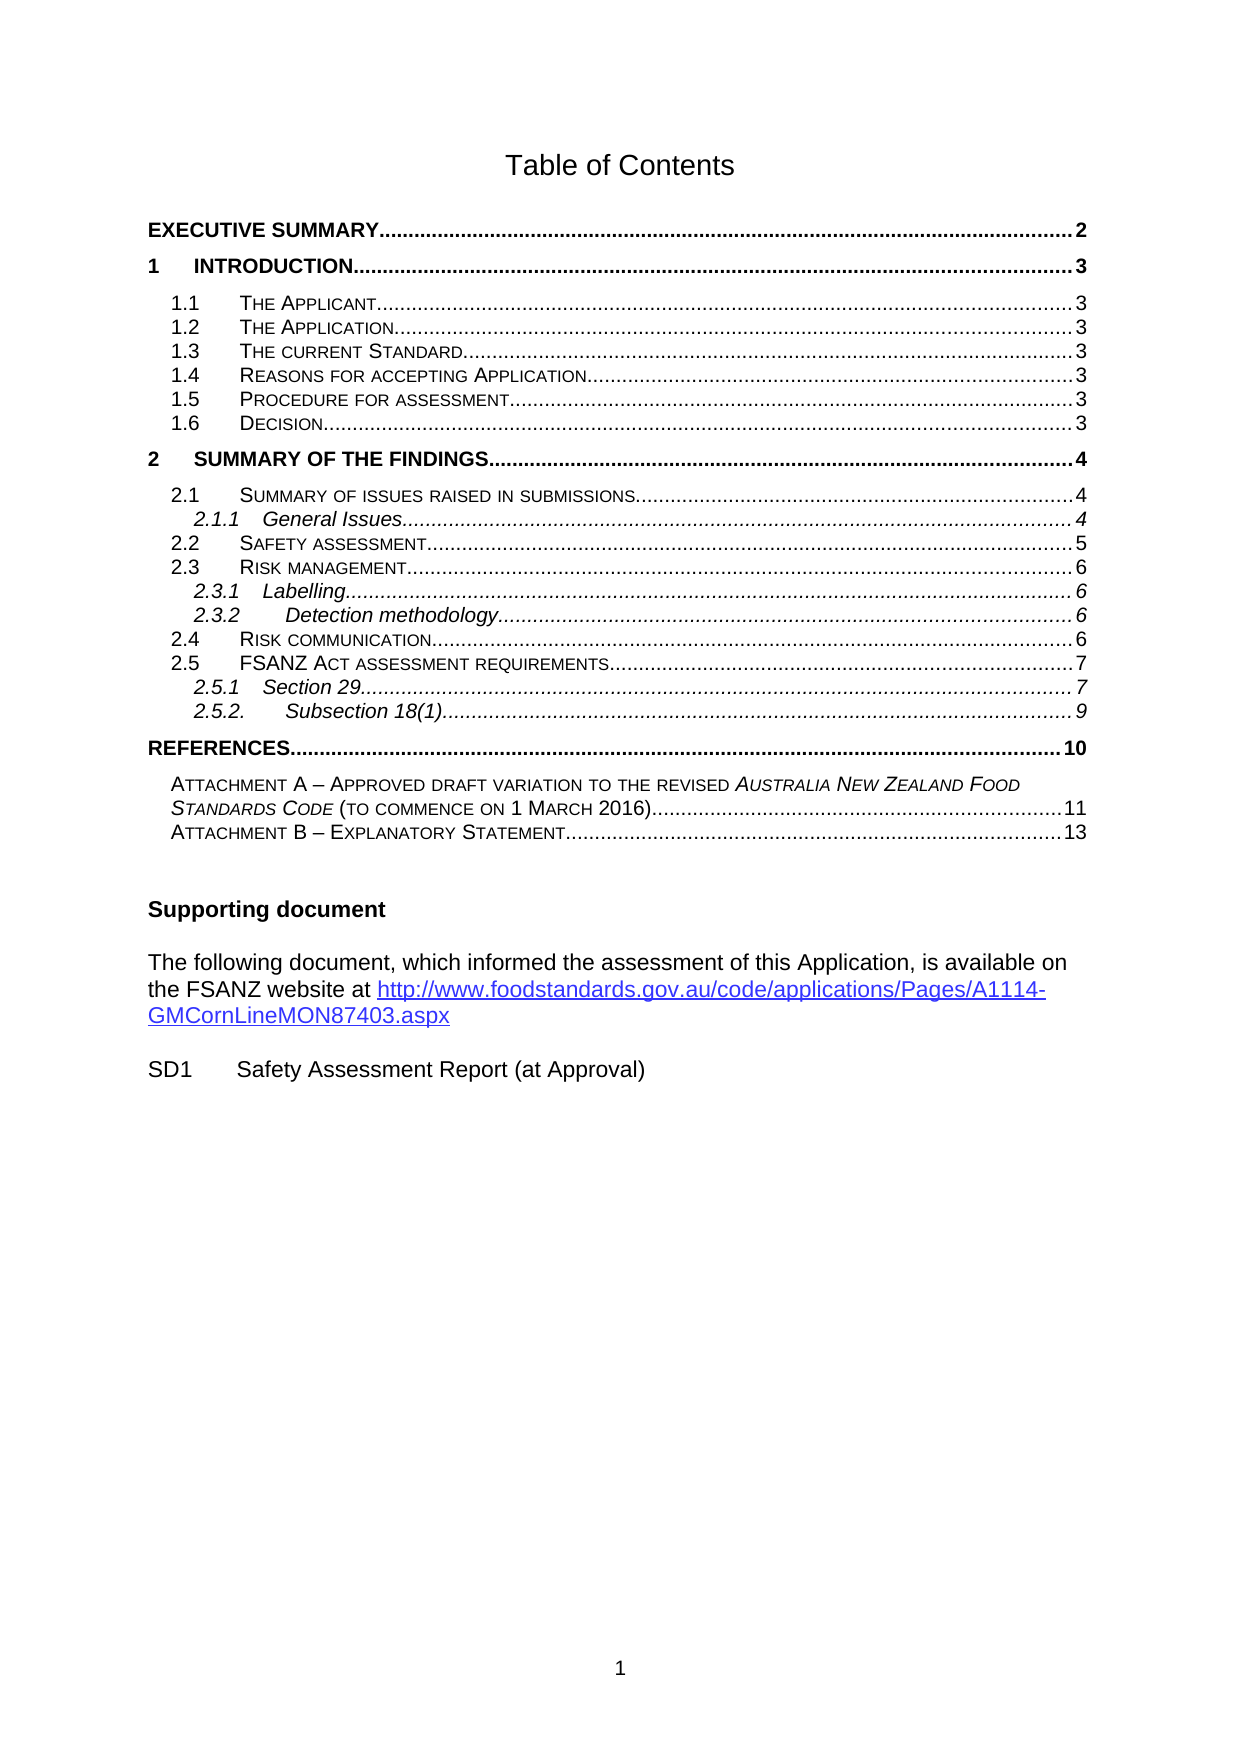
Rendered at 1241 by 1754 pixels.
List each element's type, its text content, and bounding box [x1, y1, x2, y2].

text 2.1.1 General Issues 4 [193, 507, 1092, 531]
text SD1 Safety Assessment Report (at Approval) [148, 1054, 1092, 1084]
text 1.2 The Application 3 [171, 314, 1092, 338]
text 2.5 FSANZ Act assessment requirements 7 [171, 651, 1092, 675]
text The following document, which informed the assessment of this Application, is available on the FSANZ website at http://www.foodstandards.gov.au/code/applications/Pages/A1114-GMCornLineMON87403.aspx [148, 949, 1092, 1028]
text 2.5.2. Subsection 18(1) 9 [193, 699, 1092, 723]
text 2.4 Risk communication 6 [171, 627, 1092, 651]
text References 10 [148, 735, 1092, 759]
text Table of Contents [148, 148, 1092, 181]
text 1.5 Procedure for assessment 3 [171, 386, 1092, 410]
text 2.3 Risk management 6 [171, 555, 1092, 579]
text 1.6 Decision 3 [171, 410, 1092, 434]
text 2.1 Summary of issues raised in submissions 4 [171, 483, 1092, 507]
text 2.3.1 Labelling 6 [193, 579, 1092, 603]
text 1.3 The current Standard 3 [171, 338, 1092, 362]
text Executive summary 2 [148, 218, 1092, 242]
text 2.5.1 Section 29 7 [193, 675, 1092, 699]
text Attachment A – Approved draft variation to the revised Australia New Zealand Food Standards Code (to commence on 1 March 2016) 11 [171, 772, 1092, 820]
text Supporting document [148, 896, 1092, 923]
text Attachment B – Explanatory Statement 13 [171, 820, 1092, 844]
text 2.3.2 Detection methodology 6 [193, 603, 1092, 627]
text 1.1 The Applicant 3 [171, 291, 1092, 314]
text 2.2 Safety assessment 5 [171, 531, 1092, 555]
text 1 Introduction 3 [148, 254, 1092, 278]
text 2 Summary of the findings 4 [148, 447, 1092, 471]
text 1.4 Reasons for accepting Application 3 [171, 362, 1092, 386]
